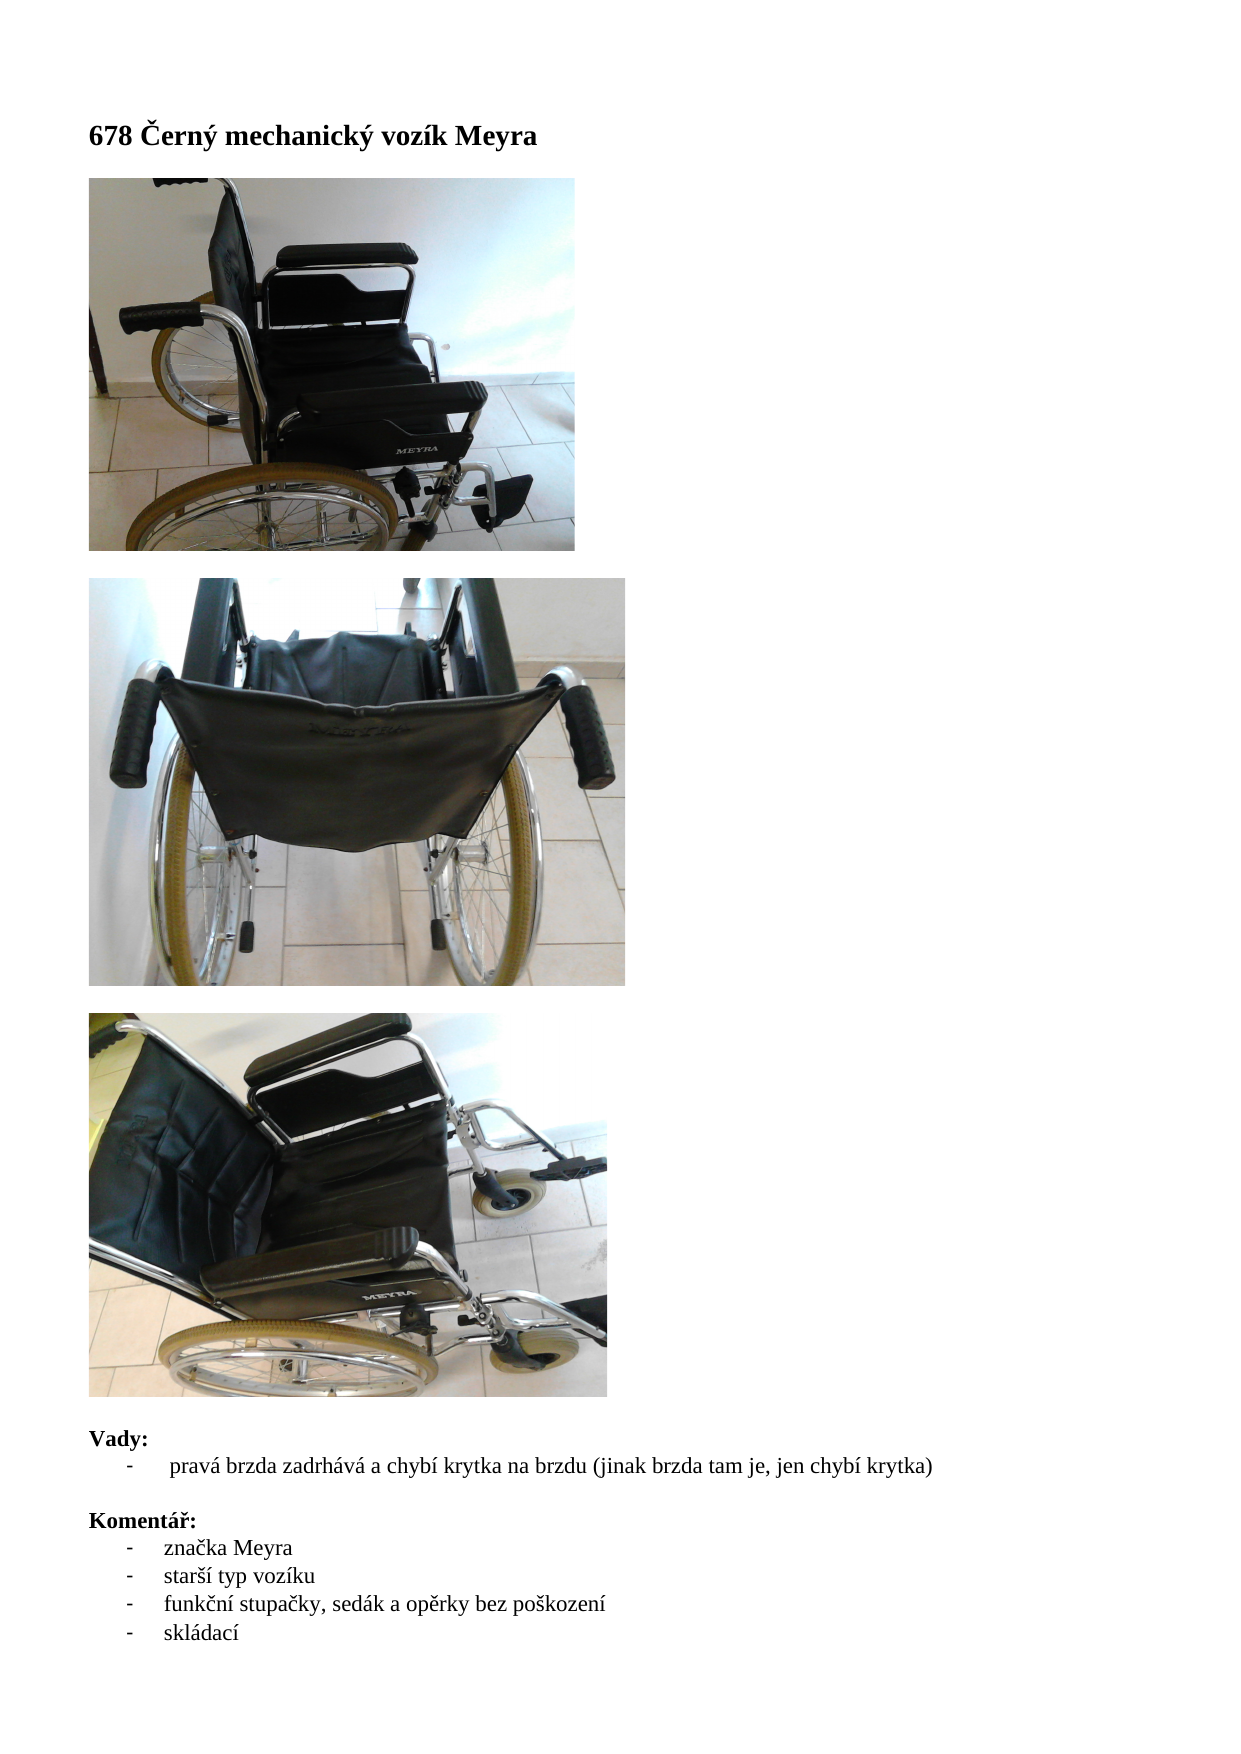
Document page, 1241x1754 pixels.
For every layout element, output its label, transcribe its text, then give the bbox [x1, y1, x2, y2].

text Komentář: [89, 1507, 1152, 1533]
list funkční stupačky, sedák a opěrky bez poškození [126, 1589, 1152, 1618]
picture [88, 1013, 608, 1397]
list pravá brzda zadrhává a chybí krytka na brzdu (jinak brzda tam je, jen chybí krytka) [126, 1451, 1152, 1479]
list starší typ vozíku [126, 1562, 1152, 1589]
text Vady: [89, 1425, 1152, 1451]
picture [88, 178, 575, 551]
list skládací [126, 1618, 1152, 1646]
text 678 Černý mechanický vozík Meyra [89, 118, 1152, 152]
picture [88, 578, 626, 986]
list značka Meyra [126, 1533, 1152, 1562]
